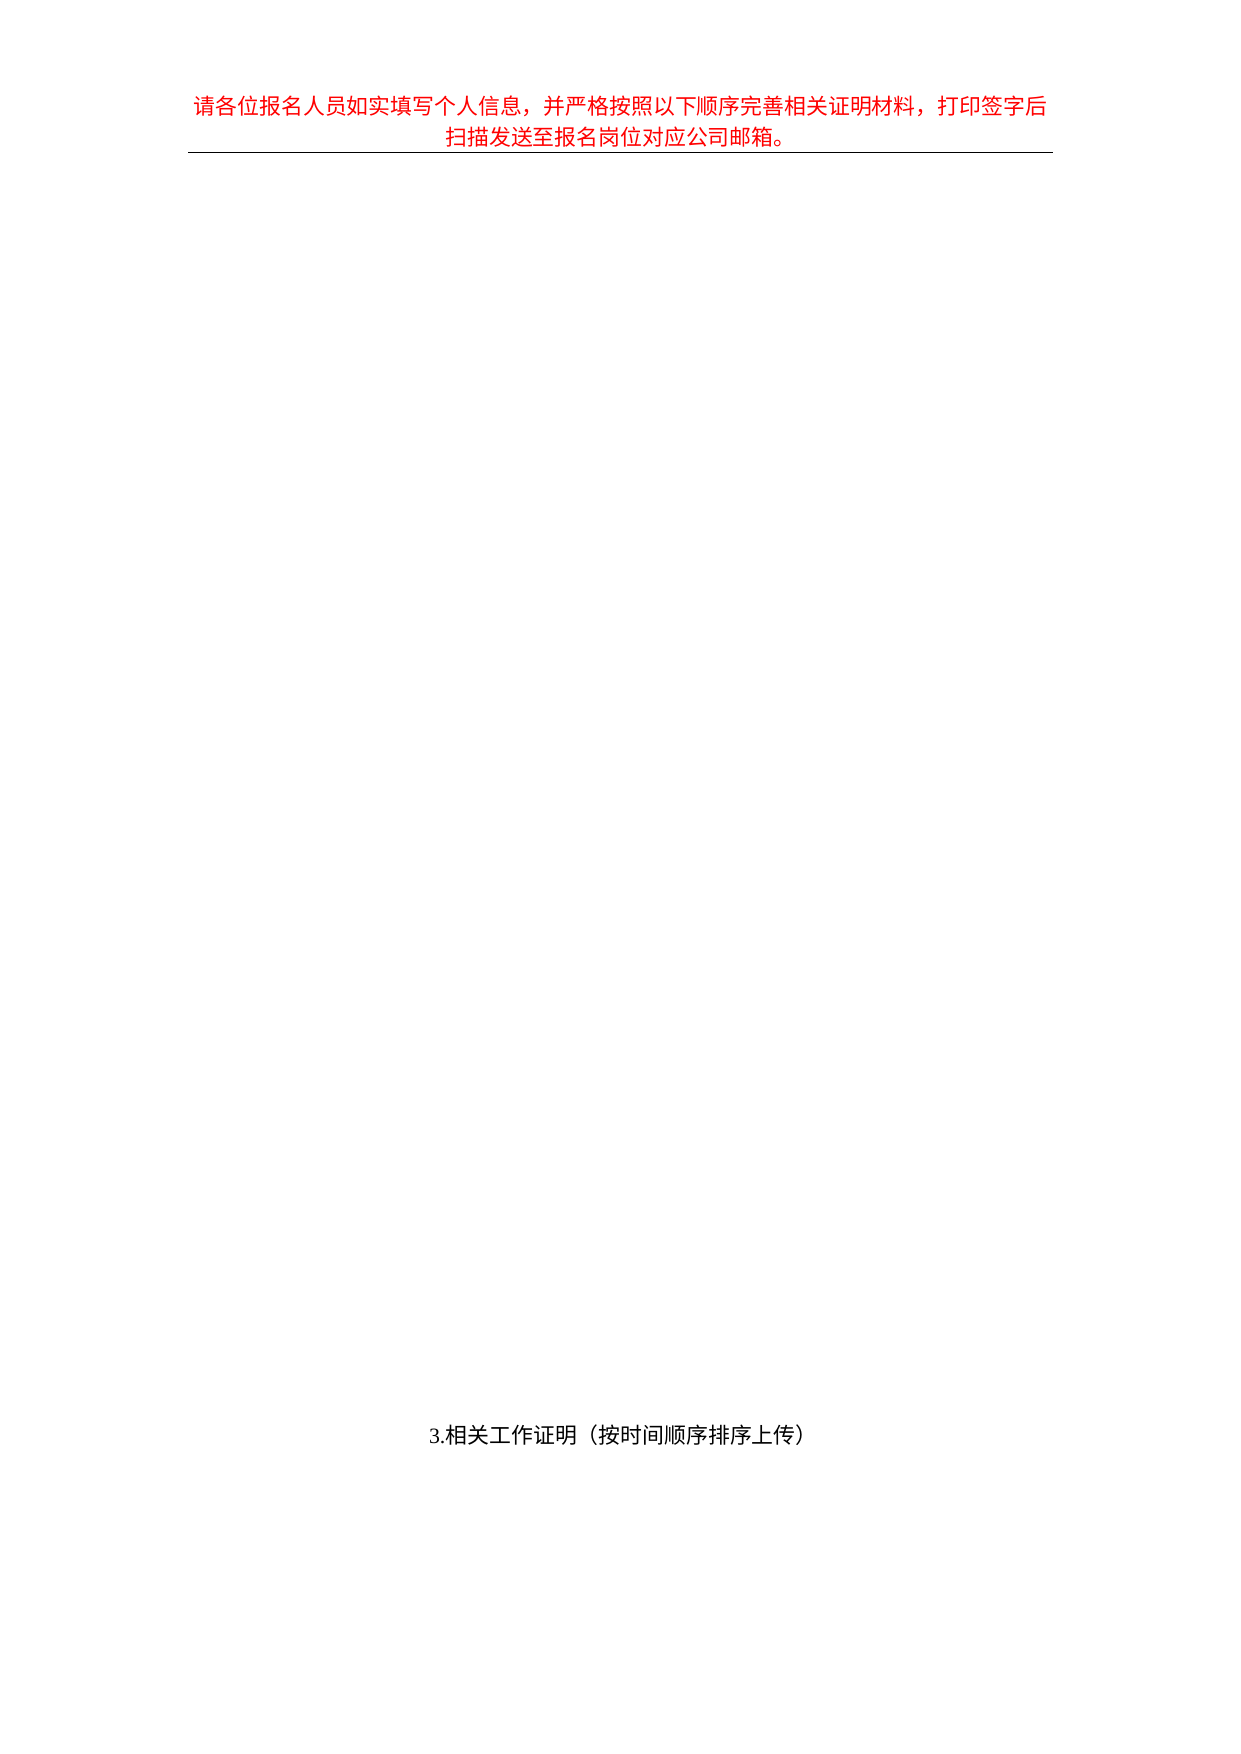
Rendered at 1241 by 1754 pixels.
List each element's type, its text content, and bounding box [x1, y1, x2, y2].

text 3.相关工作证明（按时间顺序排序上传） [99, 1418, 1147, 1450]
